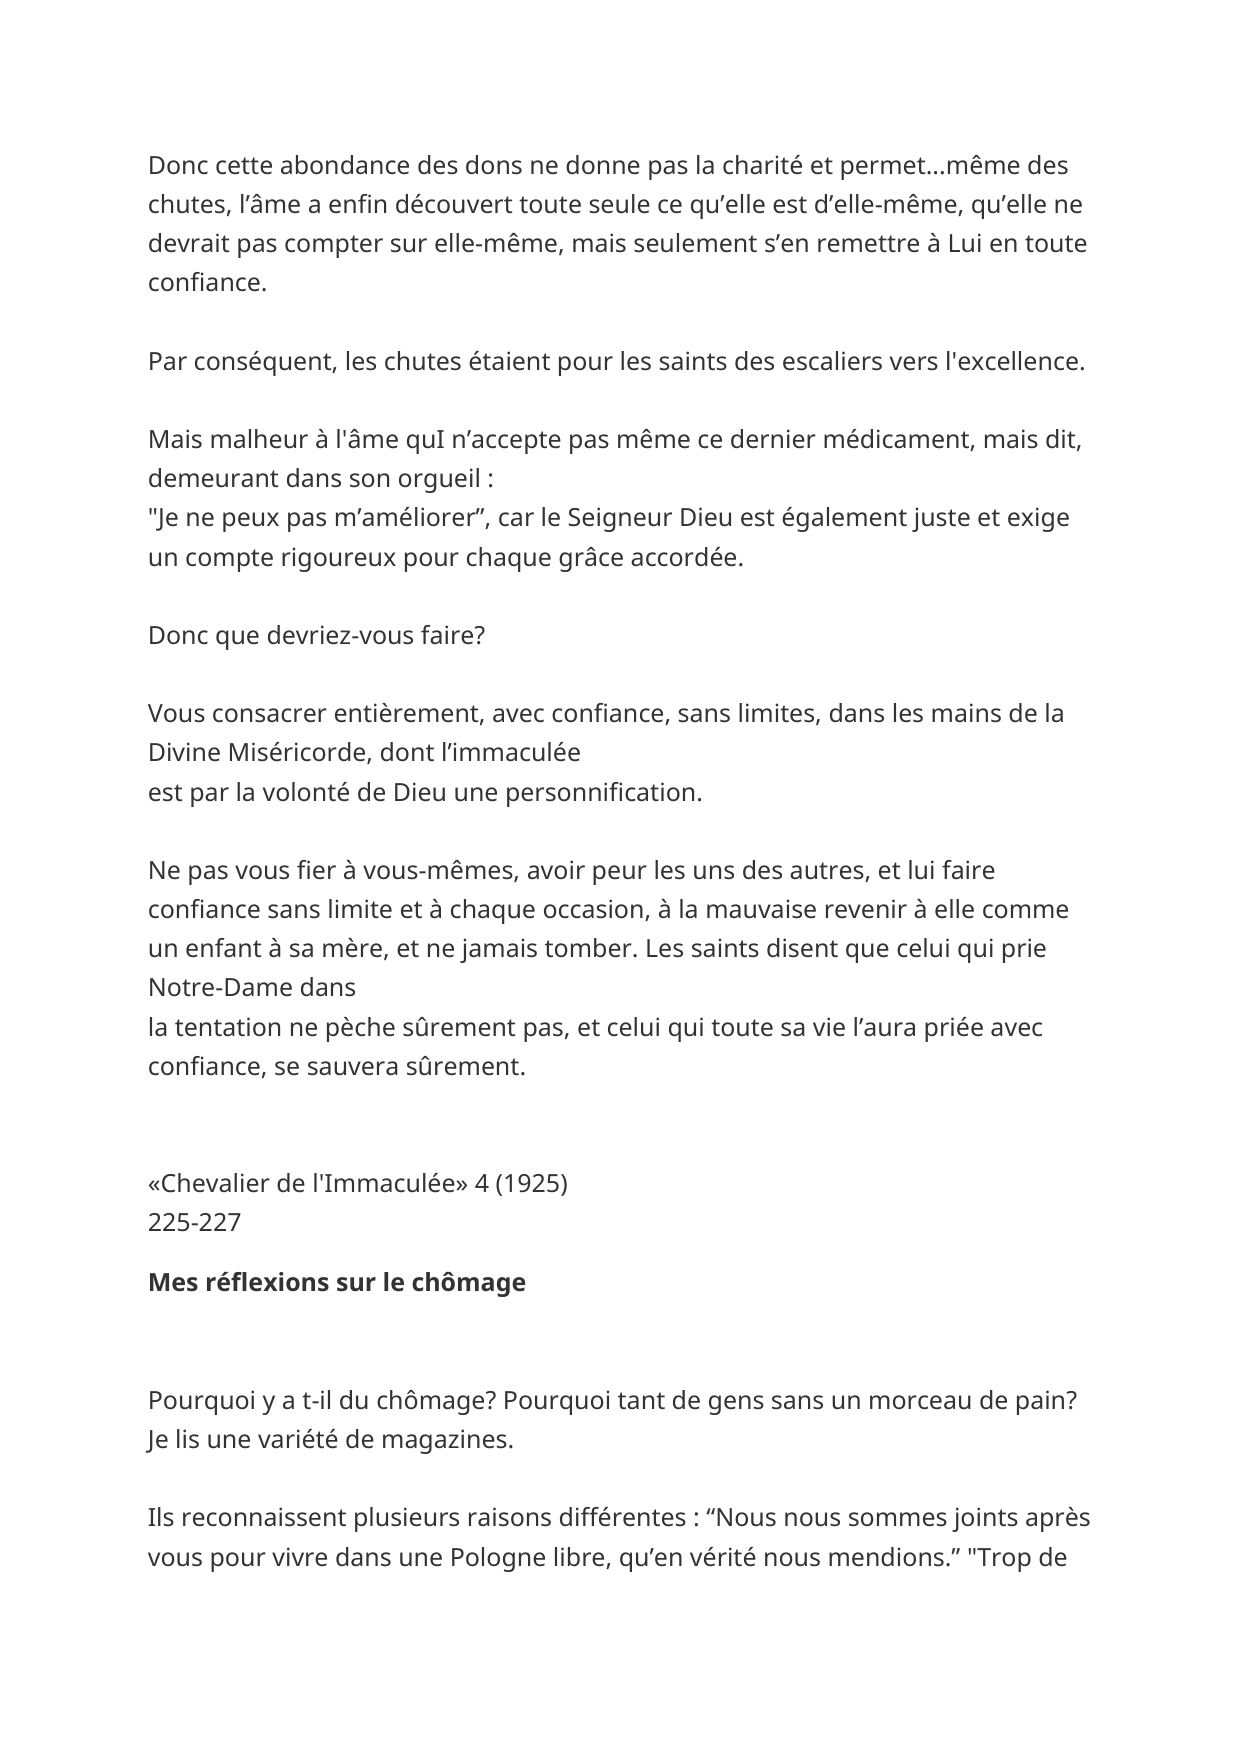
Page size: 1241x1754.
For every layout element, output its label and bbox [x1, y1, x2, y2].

text [148, 148, 1093, 1239]
text [148, 1265, 1093, 1573]
